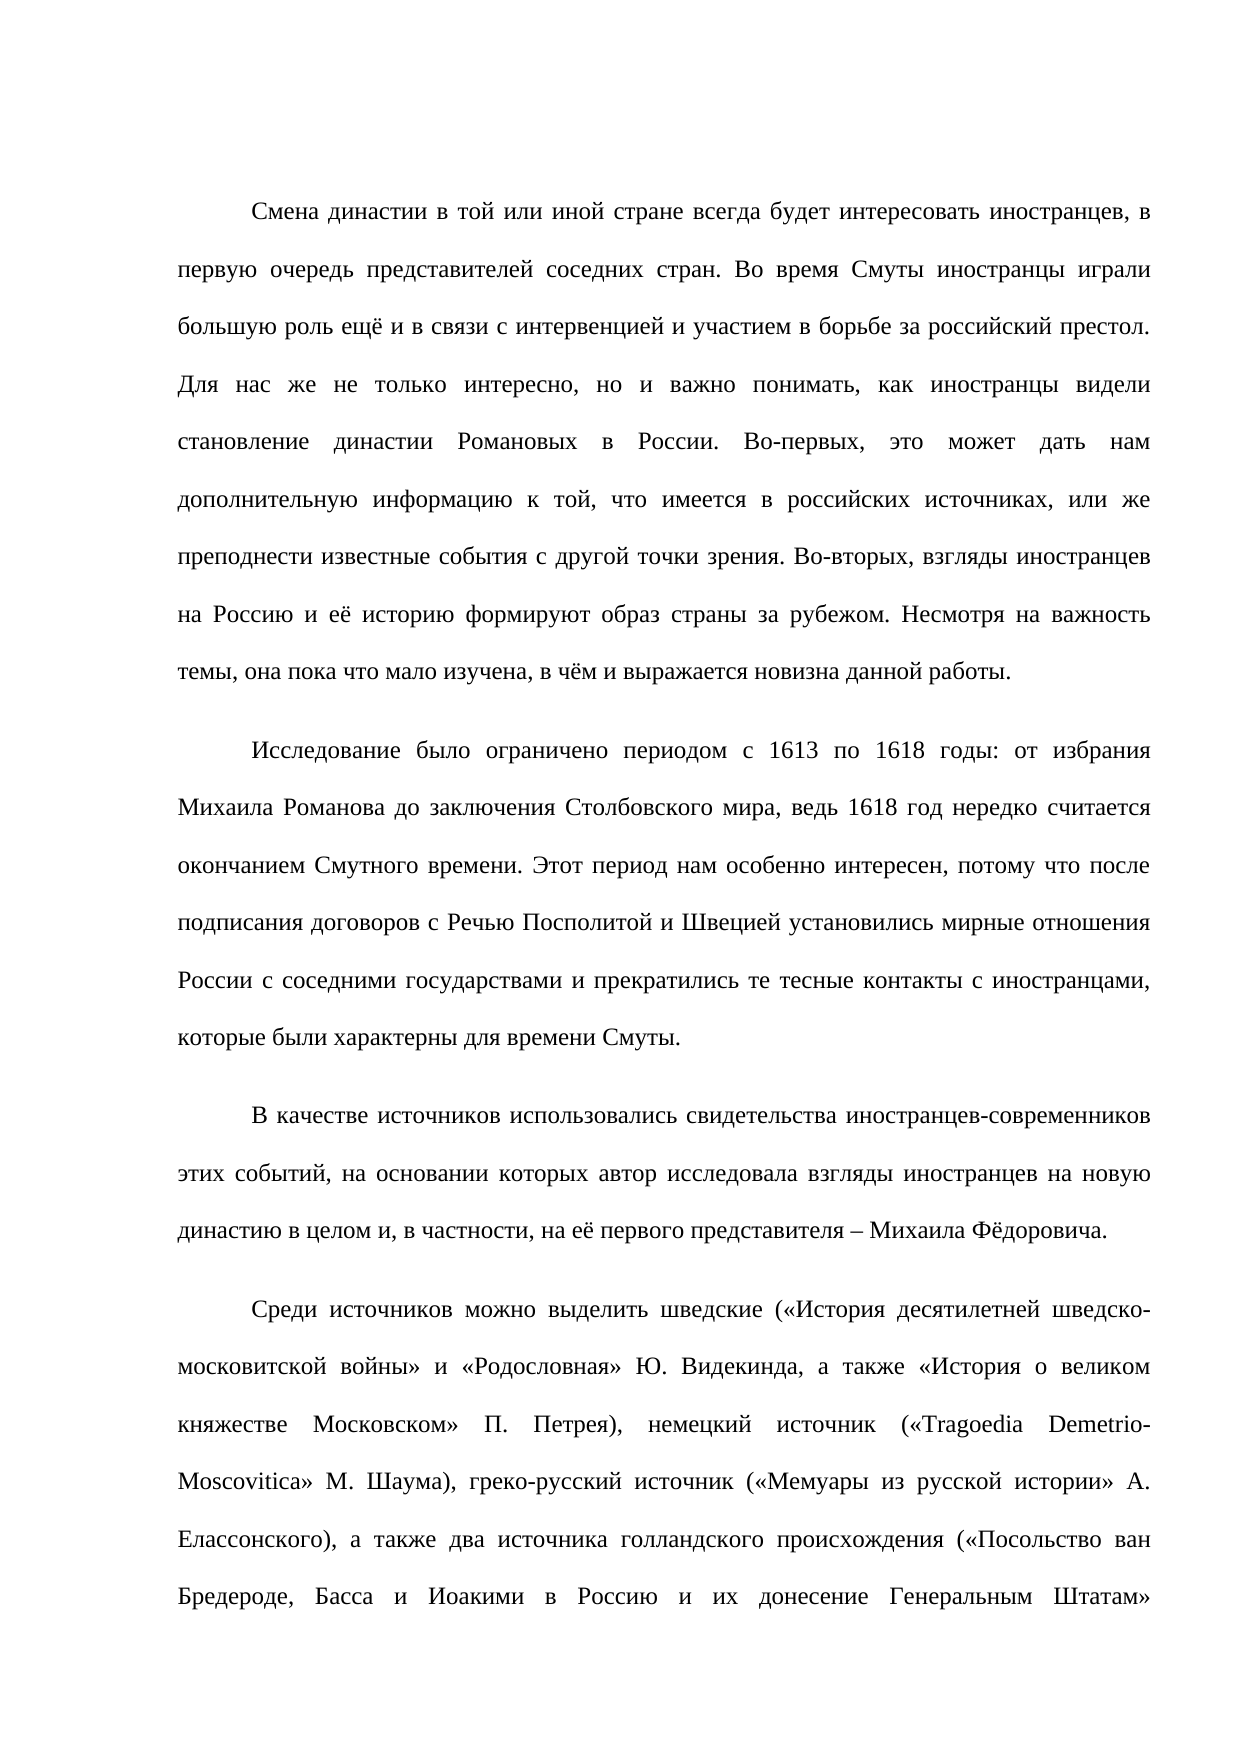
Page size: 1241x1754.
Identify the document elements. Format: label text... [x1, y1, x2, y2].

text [177, 1294, 1152, 1610]
text Исследование было ограничено периодом с 1613 по 1618 годы: от избрания Михаила Романова до заключения Столбовского мира, ведь 1618 год нередко считается окончанием Смутного времени. Этот период нам особенно интересен, потому что после подписания договоров с Речью Посполитой и Швецией установились мирные отношения России с соседними государствами и прекратились те тесные контакты с иностранцами, которые были характерны для времени Смуты. [177, 735, 1152, 1051]
text Смена династии в той или иной стране всегда будет интересовать иностранцев, в первую очередь представителей соседних стран. Во время Смуты иностранцы играли большую роль ещё и в связи с интервенцией и участием в борьбе за российский престол. Для нас же не только интересно, но и важно понимать, как иностранцы видели становление династии Романовых в России. Во-первых, это может дать нам дополнительную информацию к той, что имеется в российских источниках, или же преподнести известные события с другой точки зрения. Во-вторых, взгляды иностранцев на Россию и её историю формируют образ страны за рубежом. Несмотря на важность темы, она пока что мало изучена, в чём и выражается новизна данной работы. [177, 196, 1152, 685]
text В качестве источников использовались свидетельства иностранцев-современников этих событий, на основании которых автор исследовала взгляды иностранцев на новую династию в целом и, в частности, на её первого представителя – Михаила Фёдоровича. [177, 1101, 1152, 1244]
